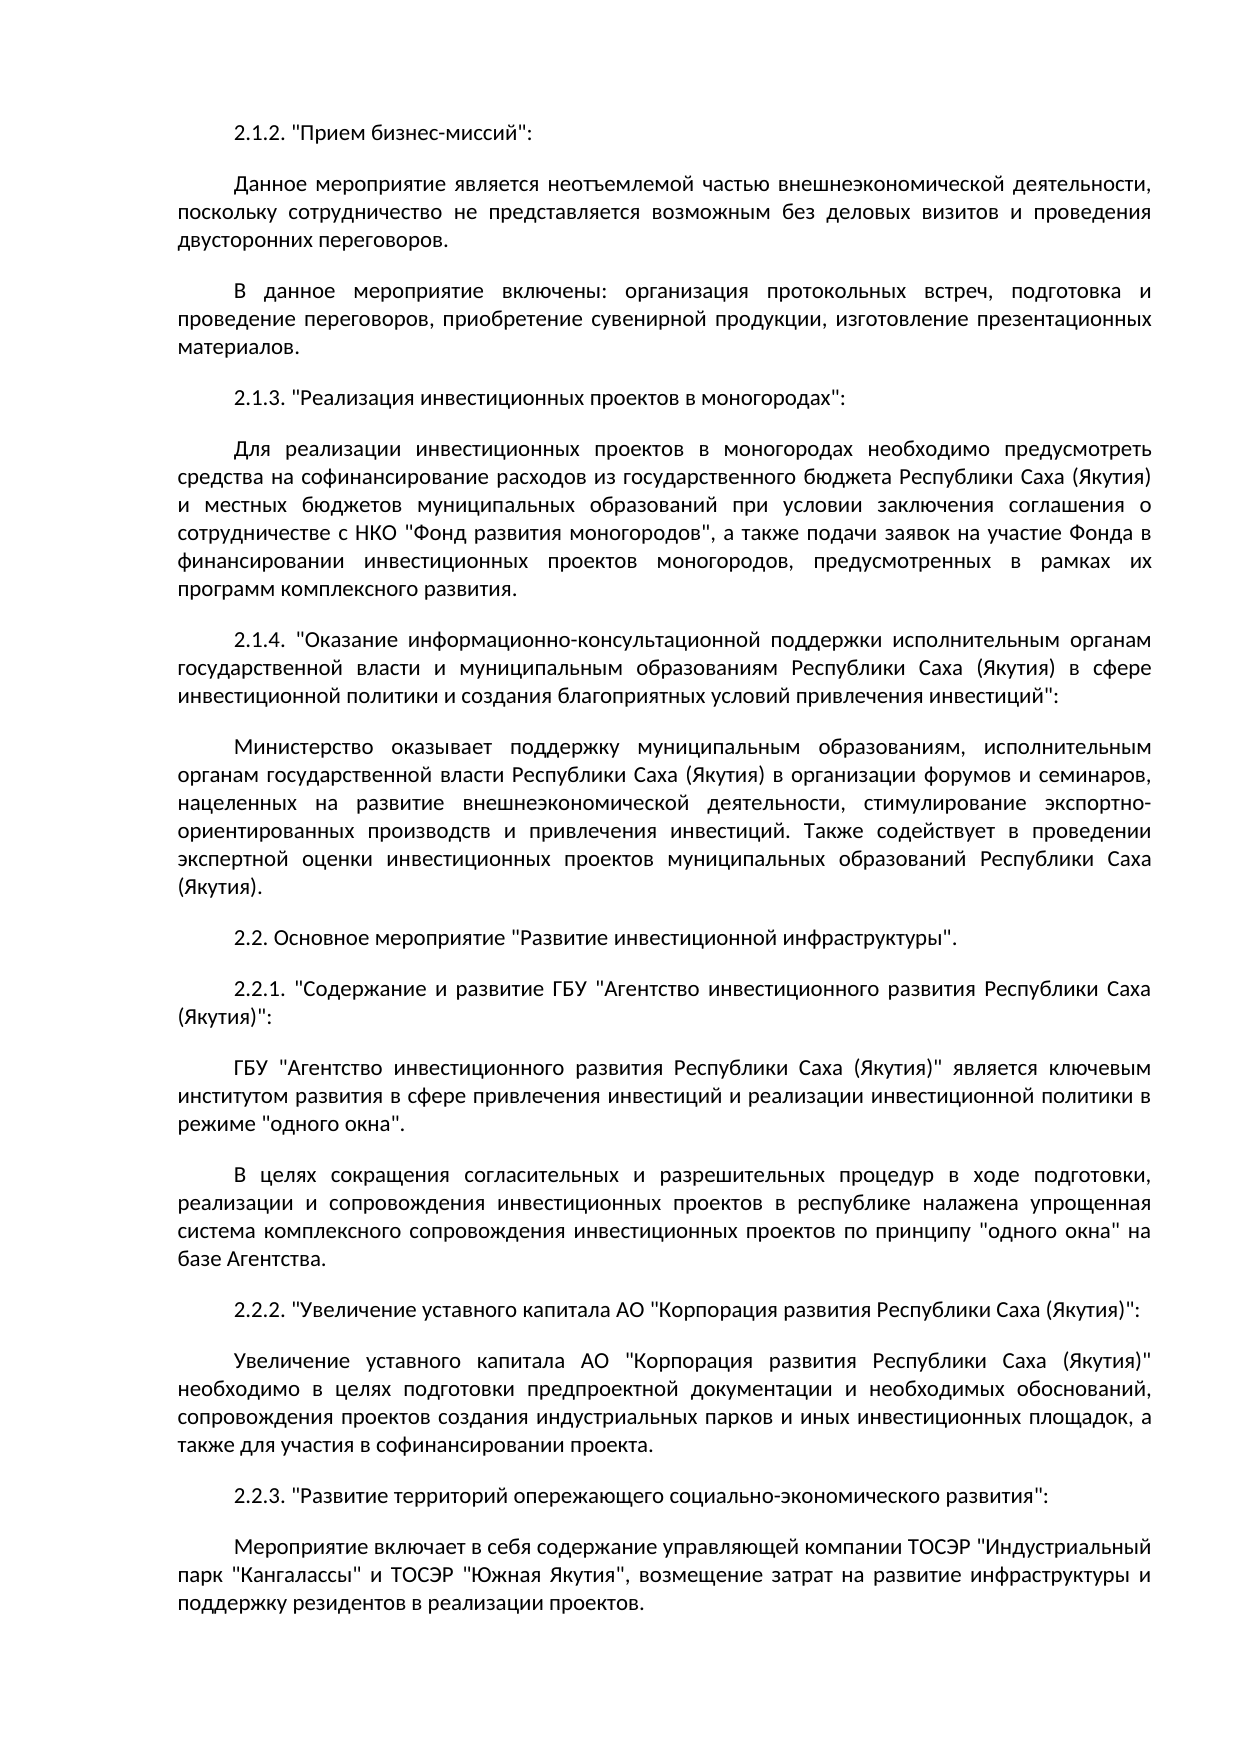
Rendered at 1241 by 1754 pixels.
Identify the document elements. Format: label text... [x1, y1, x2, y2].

text 2.1.4. "Оказание информационно-консультационной поддержки исполнительным органам государственной власти и муниципальным образованиям Республики Саха (Якутия) в сфере инвестиционной политики и создания благоприятных условий привлечения инвестиций": [177, 625, 1152, 709]
text В целях сокращения согласительных и разрешительных процедур в ходе подготовки, реализации и сопровождения инвестиционных проектов в республике налажена упрощенная система комплексного сопровождения инвестиционных проектов по принципу "одного окна" на базе Агентства. [177, 1160, 1152, 1272]
text В данное мероприятие включены: организация протокольных встреч, подготовка и проведение переговоров, приобретение сувенирной продукции, изготовление презентационных материалов. [177, 276, 1152, 360]
text Для реализации инвестиционных проектов в моногородах необходимо предусмотреть средства на софинансирование расходов из государственного бюджета Республики Саха (Якутия) и местных бюджетов муниципальных образований при условии заключения соглашения о сотрудничестве с НКО "Фонд развития моногородов", а также подачи заявок на участие Фонда в финансировании инвестиционных проектов моногородов, предусмотренных в рамках их программ комплексного развития. [177, 434, 1152, 602]
text Данное мероприятие является неотъемлемой частью внешнеэкономической деятельности, поскольку сотрудничество не представляется возможным без деловых визитов и проведения двусторонних переговоров. [177, 169, 1152, 253]
text 2.1.2. "Прием бизнес-миссий": [177, 118, 1152, 146]
text Мероприятие включает в себя содержание управляющей компании ТОСЭР "Индустриальный парк "Кангалассы" и ТОСЭР "Южная Якутия", возмещение затрат на развитие инфраструктуры и поддержку резидентов в реализации проектов. [177, 1532, 1152, 1616]
text Министерство оказывает поддержку муниципальным образованиям, исполнительным органам государственной власти Республики Саха (Якутия) в организации форумов и семинаров, нацеленных на развитие внешнеэкономической деятельности, стимулирование экспортно-ориентированных производств и привлечения инвестиций. Также содействует в проведении экспертной оценки инвестиционных проектов муниципальных образований Республики Саха (Якутия). [177, 732, 1152, 900]
text 2.2. Основное мероприятие "Развитие инвестиционной инфраструктуры". [177, 923, 1152, 951]
text ГБУ "Агентство инвестиционного развития Республики Саха (Якутия)" является ключевым институтом развития в сфере привлечения инвестиций и реализации инвестиционной политики в режиме "одного окна". [177, 1053, 1152, 1137]
text 2.2.1. "Содержание и развитие ГБУ "Агентство инвестиционного развития Республики Саха (Якутия)": [177, 974, 1152, 1030]
text 2.1.3. "Реализация инвестиционных проектов в моногородах": [177, 383, 1152, 411]
text 2.2.3. "Развитие территорий опережающего социально-экономического развития": [177, 1481, 1152, 1509]
text 2.2.2. "Увеличение уставного капитала АО "Корпорация развития Республики Саха (Якутия)": [177, 1295, 1152, 1323]
text Увеличение уставного капитала АО "Корпорация развития Республики Саха (Якутия)" необходимо в целях подготовки предпроектной документации и необходимых обоснований, сопровождения проектов создания индустриальных парков и иных инвестиционных площадок, а также для участия в софинансировании проекта. [177, 1346, 1152, 1458]
